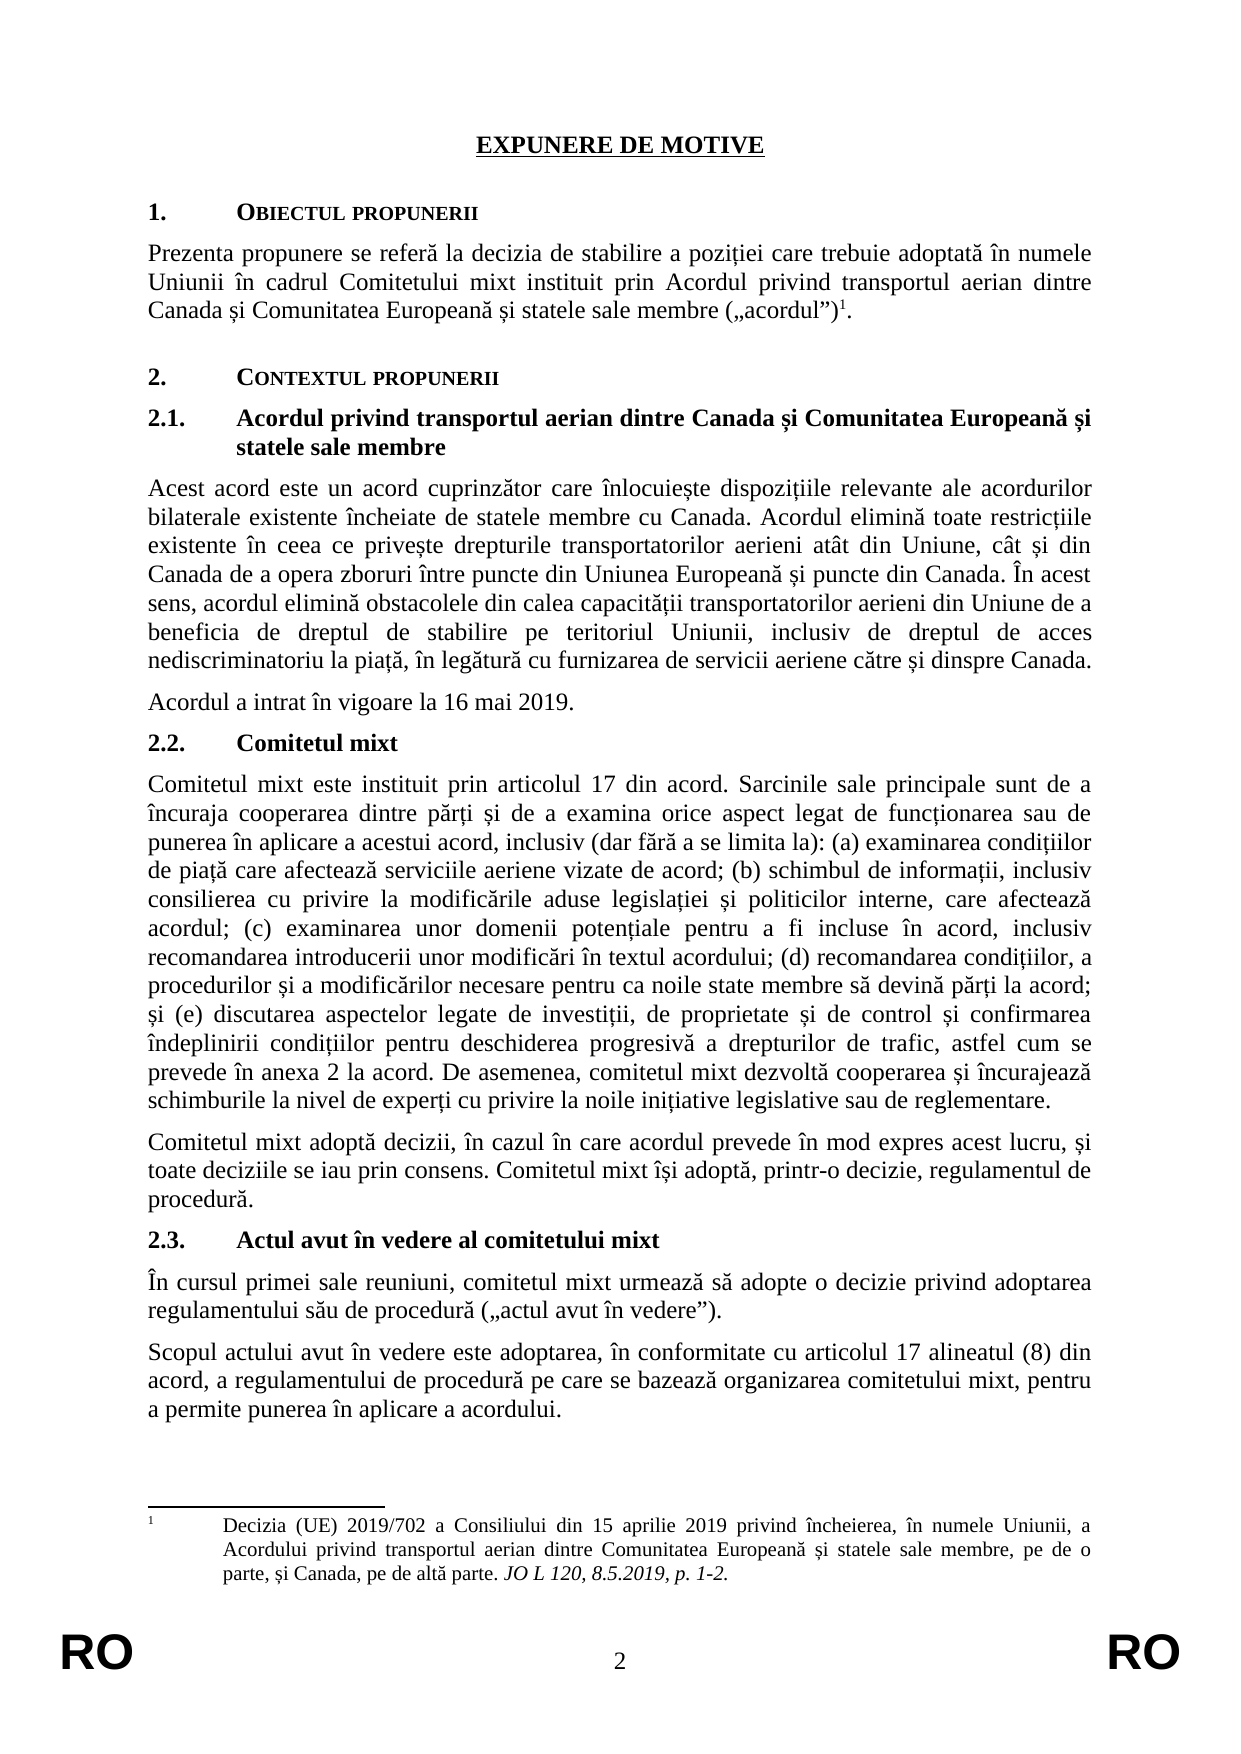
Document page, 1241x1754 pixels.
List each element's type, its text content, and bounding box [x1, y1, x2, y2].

text Acest acord este un acord cuprinzător care înlocuiește dispozițiile relevante ale acordurilor bilaterale existente încheiate de statele membre cu Canada. Acordul elimină toate restricțiile existente în ceea ce privește drepturile transportatorilor aerieni atât din Uniune, cât și din Canada de a opera zboruri între puncte din Uniunea Europeană și puncte din Canada. În acest sens, acordul elimină obstacolele din calea capacității transportatorilor aerieni din Uniune de a beneficia de dreptul de stabilire pe teritoriul Uniunii, inclusiv de dreptul de acces nediscriminatoriu la piață, în legătură cu furnizarea de servicii aeriene către și dinspre Canada. [148, 473, 1093, 674]
text În cursul primei sale reuniuni, comitetul mixt urmează să adopte o decizie privind adoptarea regulamentului său de procedură („actul avut în vedere”). [148, 1267, 1093, 1324]
text Prezenta propunere se referă la decizia de stabilire a poziției care trebuie adoptată în numele Uniunii în cadrul Comitetului mixt instituit prin Acordul privind transportul aerian dintre Canada și Comunitatea Europeană și statele sale membre („acordul”). [148, 238, 1093, 324]
text Comitetul mixt este instituit prin articolul 17 din acord. Sarcinile sale principale sunt de a încuraja cooperarea dintre părți și de a examina orice aspect legat de funcționarea sau de punerea în aplicare a acestui acord, inclusiv (dar fără a se limita la): (a) examinarea condițiilor de piață care afectează serviciile aeriene vizate de acord; (b) schimbul de informații, inclusiv consilierea cu privire la modificările aduse legislației și politicilor interne, care afectează acordul; (c) examinarea unor domenii potențiale pentru a fi incluse în acord, inclusiv recomandarea introducerii unor modificări în textul acordului; (d) recomandarea condițiilor, a procedurilor și a modificărilor necesare pentru ca noile state membre să devină părți la acord; și (e) discutarea aspectelor legate de investiții, de proprietate și de control și confirmarea îndeplinirii condițiilor pentru deschiderea progresivă a drepturilor de trafic, astfel cum se prevede în anexa 2 la acord. De asemenea, comitetul mixt dezvoltă cooperarea și încurajează schimburile la nivel de experți cu privire la noile inițiative legislative sau de reglementare. [148, 769, 1093, 1114]
text Scopul actului avut în vedere este adoptarea, în conformitate cu articolul 17 alineatul (8) din acord, a regulamentului de procedură pe care se bazează organizarea comitetului mixt, pentru a permite punerea în aplicare a acordului. [148, 1337, 1093, 1423]
text Comitetul mixt adoptă decizii, în cazul în care acordul prevede în mod expres acest lucru, și toate deciziile se iau prin consens. Comitetul mixt își adoptă, printr-o decizie, regulamentul de procedură. [148, 1127, 1093, 1213]
text Acordul a intrat în vigoare la 16 mai 2019. [148, 687, 1093, 716]
subtitle 2.1. Acordul privind transportul aerian dintre Canada și Comunitatea Europeană și statele sale membre [148, 403, 1093, 461]
subtitle 1. Obiectul propunerii [148, 197, 1093, 226]
subtitle 2.3. Actul avut în vedere al comitetului mixt [148, 1226, 1093, 1254]
subtitle 2.2. Comitetul mixt [148, 728, 1093, 757]
text EXPUNERE DE MOTIVE [148, 131, 1093, 159]
subtitle 2. Contextul propunerii [148, 362, 1093, 391]
